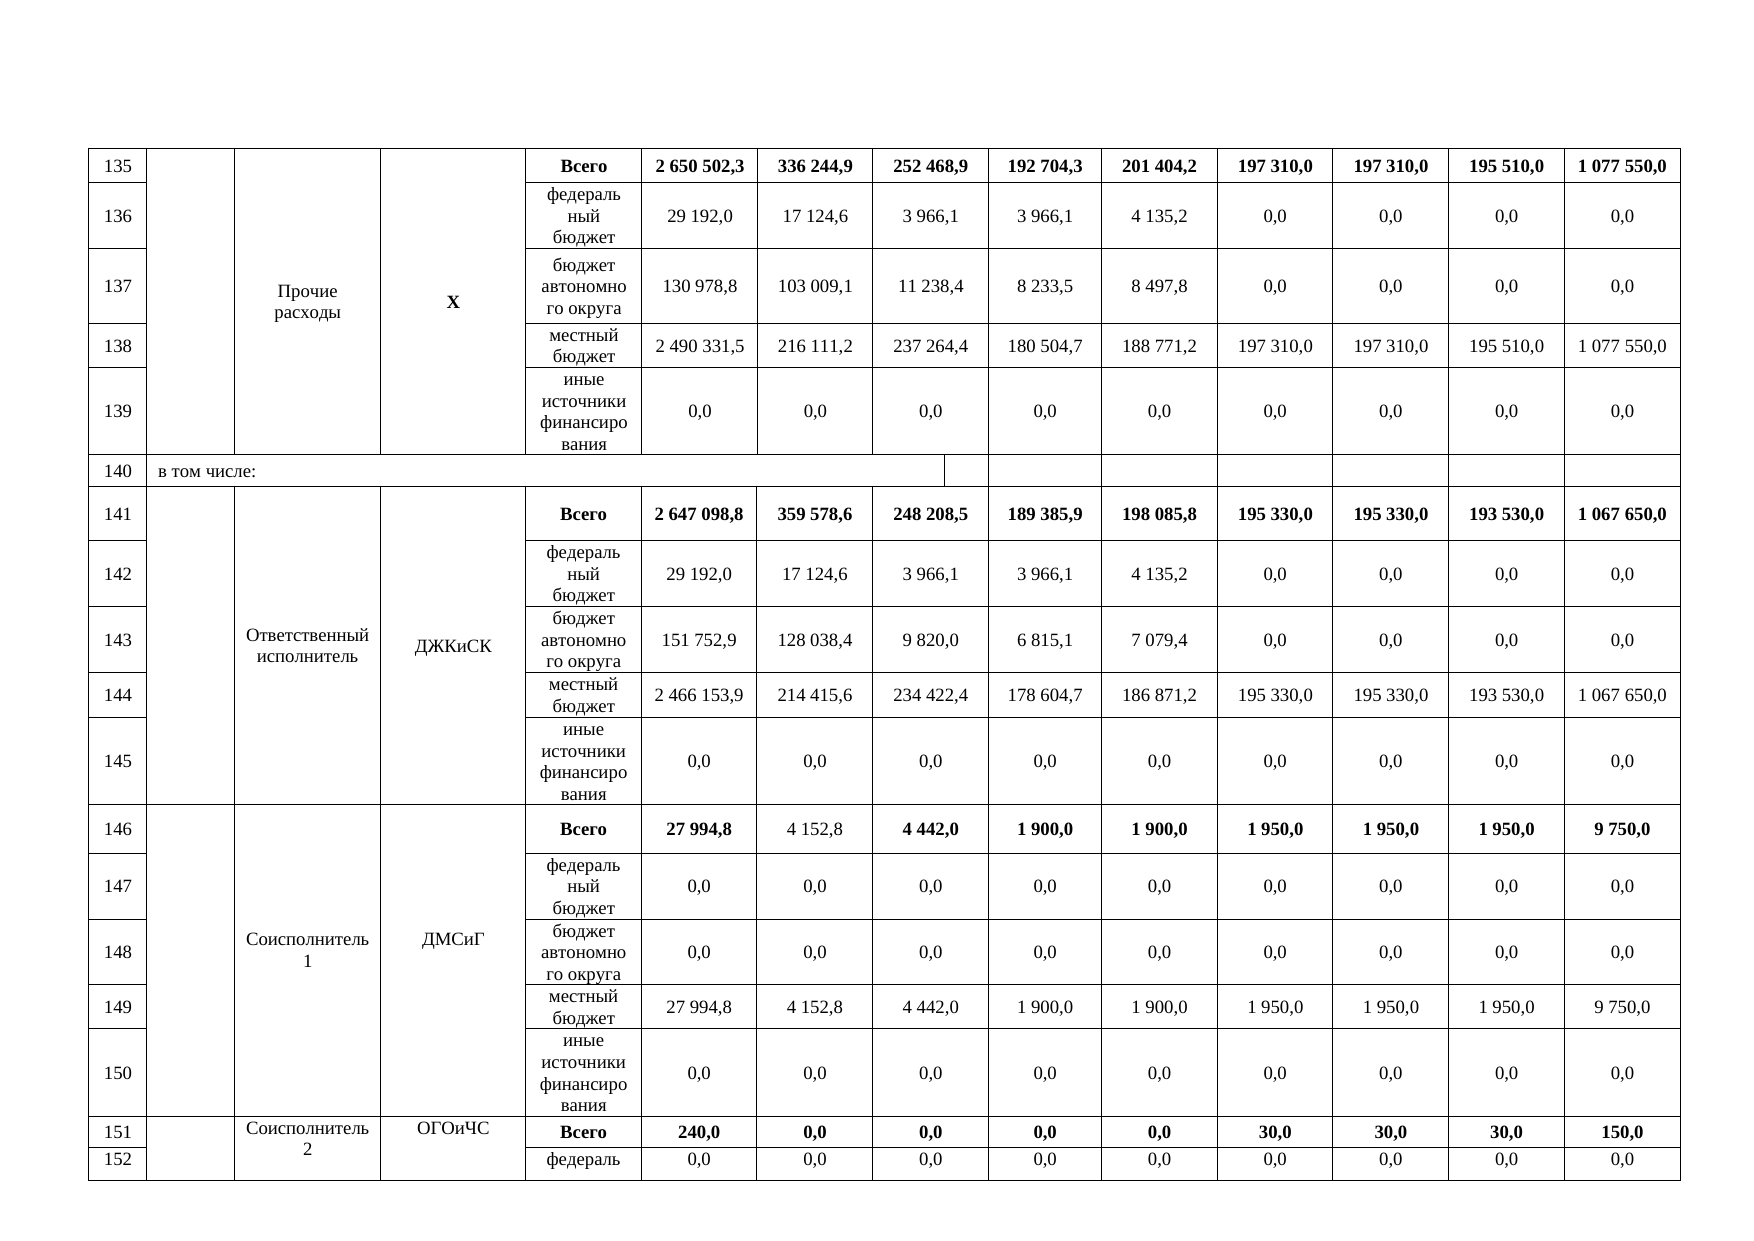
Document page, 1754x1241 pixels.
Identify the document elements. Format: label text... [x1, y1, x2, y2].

table_cell 0,0 [1449, 607, 1564, 672]
table_cell 240,0 [642, 1117, 756, 1147]
table_cell 192 704,3 [989, 149, 1101, 182]
table_cell 0,0 [642, 920, 756, 984]
table_cell 0,0 [1102, 1117, 1217, 1147]
table_cell 103 009,1 [758, 249, 872, 323]
table_cell [1449, 455, 1564, 486]
table_cell 8 233,5 [989, 249, 1101, 323]
table_cell 193 530,0 [1449, 673, 1564, 717]
table_cell 1 950,0 [1333, 985, 1448, 1028]
table_cell 0,0 [989, 920, 1101, 984]
table_cell 30,0 [1333, 1117, 1448, 1147]
table_cell 0,0 [1565, 607, 1680, 672]
table_cell 0,0 [1333, 249, 1448, 323]
table_cell Х [381, 149, 525, 454]
table_cell 8 497,8 [1102, 249, 1217, 323]
table_cell ДЖКиСК [381, 487, 525, 804]
table_cell ДМСиГ [381, 805, 525, 1116]
table_cell 1 950,0 [1449, 985, 1564, 1028]
table_cell 0,0 [873, 854, 988, 918]
table_cell 2 650 502,3 [642, 149, 757, 182]
table_cell 1 900,0 [989, 985, 1101, 1028]
table_cell ОГОиЧС [381, 1117, 525, 1180]
table_cell 1 077 550,0 [1565, 149, 1680, 182]
table_cell Ответственный исполнитель [235, 487, 380, 804]
table_cell 4 135,2 [1102, 183, 1217, 248]
table_cell бюджет автономно го округа [526, 249, 641, 323]
table_cell 30,0 [1218, 1117, 1332, 1147]
table_cell 29 192,0 [642, 541, 756, 606]
table_cell 0,0 [642, 718, 756, 804]
table_cell 140 [89, 455, 146, 486]
table_cell 0,0 [1218, 1148, 1332, 1180]
table_cell 0,0 [1565, 368, 1680, 454]
table_cell 0,0 [1333, 368, 1448, 454]
table_cell 1 950,0 [1218, 805, 1332, 853]
table_cell 0,0 [1218, 183, 1332, 248]
table_cell местный бюджет [526, 324, 641, 367]
table_cell 150,0 [1565, 1117, 1680, 1147]
table_cell 27 994,8 [642, 985, 756, 1028]
table_cell Всего [526, 1117, 641, 1147]
table_cell 4 442,0 [873, 805, 988, 853]
table_cell 186 871,2 [1102, 673, 1217, 717]
table_cell 0,0 [1218, 249, 1332, 323]
table_cell 336 244,9 [758, 149, 872, 182]
table_cell 147 [89, 854, 146, 918]
table_cell 0,0 [642, 1029, 756, 1116]
table_cell 0,0 [1565, 1029, 1680, 1116]
table_cell 0,0 [1449, 1148, 1564, 1180]
table_cell 0,0 [642, 368, 757, 454]
table_cell [945, 455, 988, 486]
table_cell 248 208,5 [873, 487, 988, 540]
table_cell 0,0 [642, 1148, 756, 1180]
table_cell 139 [89, 368, 146, 454]
table_cell 1 067 650,0 [1565, 673, 1680, 717]
table_cell Всего [526, 149, 641, 182]
table_cell иные источники финансирования [526, 368, 641, 454]
table_cell иные источники финансирования [526, 1029, 641, 1116]
table_cell 197 310,0 [1218, 324, 1332, 367]
table_cell 0,0 [1449, 920, 1564, 984]
table_cell 9 820,0 [873, 607, 988, 672]
table_cell 6 815,1 [989, 607, 1101, 672]
table_cell 145 [89, 718, 146, 804]
table_cell 2 466 153,9 [642, 673, 756, 717]
table_cell 3 966,1 [989, 183, 1101, 248]
table_cell 0,0 [1218, 368, 1332, 454]
table_cell 29 192,0 [642, 183, 757, 248]
table_cell 0,0 [1218, 718, 1332, 804]
table_cell [1333, 455, 1448, 486]
table_cell федераль ный бюджет [526, 541, 641, 606]
table_cell 143 [89, 607, 146, 672]
table_cell иные источники финансирования [526, 718, 641, 804]
table_cell 17 124,6 [758, 183, 872, 248]
table_cell 1 900,0 [1102, 805, 1217, 853]
table_cell 4 152,8 [757, 985, 872, 1028]
table_cell 0,0 [989, 368, 1101, 454]
table_cell федераль ный бюджет [526, 854, 641, 918]
table_cell 0,0 [758, 368, 872, 454]
table_cell 2 490 331,5 [642, 324, 757, 367]
table_cell 0,0 [1218, 607, 1332, 672]
table_cell [147, 487, 234, 804]
table_cell 144 [89, 673, 146, 717]
table_cell 4 135,2 [1102, 541, 1217, 606]
table_cell 0,0 [757, 920, 872, 984]
table_cell 0,0 [1565, 1148, 1680, 1180]
table_cell 141 [89, 487, 146, 540]
table_cell 0,0 [873, 368, 988, 454]
table_cell 150 [89, 1029, 146, 1116]
table_cell 0,0 [1449, 249, 1564, 323]
table_cell 0,0 [1565, 249, 1680, 323]
table_cell 0,0 [757, 1148, 872, 1180]
table_cell Всего [526, 805, 641, 853]
table_cell 0,0 [873, 1117, 988, 1147]
table_cell 151 [89, 1117, 146, 1147]
table_cell 0,0 [1565, 183, 1680, 248]
table_cell [147, 805, 234, 1116]
table_cell 0,0 [873, 1029, 988, 1116]
table_cell 0,0 [1218, 920, 1332, 984]
table_cell 0,0 [989, 718, 1101, 804]
table_cell 0,0 [1218, 541, 1332, 606]
table_cell 201 404,2 [1102, 149, 1217, 182]
table_cell 195 330,0 [1218, 487, 1332, 540]
table_cell 0,0 [873, 1148, 988, 1180]
table_cell 1 067 650,0 [1565, 487, 1680, 540]
table_cell бюджет автономно го округа [526, 607, 641, 672]
table_cell 30,0 [1449, 1117, 1564, 1147]
table_cell 0,0 [1449, 183, 1564, 248]
table_cell 0,0 [642, 854, 756, 918]
table_cell 27 994,8 [642, 805, 756, 853]
table_cell 198 085,8 [1102, 487, 1217, 540]
table_cell 152 [89, 1148, 146, 1180]
table_cell 216 111,2 [758, 324, 872, 367]
table_cell 0,0 [1102, 920, 1217, 984]
table_cell 0,0 [757, 718, 872, 804]
table_cell 0,0 [1449, 1029, 1564, 1116]
table_cell [1218, 455, 1332, 486]
table_cell 0,0 [1565, 541, 1680, 606]
table_cell 0,0 [1102, 1029, 1217, 1116]
table_cell бюджет автономно го округа [526, 920, 641, 984]
table_cell 252 468,9 [873, 149, 988, 182]
table_cell 146 [89, 805, 146, 853]
table_cell 0,0 [1102, 368, 1217, 454]
table_cell 195 330,0 [1333, 673, 1448, 717]
table_cell 0,0 [989, 1117, 1101, 1147]
table_cell 195 330,0 [1333, 487, 1448, 540]
table_cell 237 264,4 [873, 324, 988, 367]
table_cell 1 900,0 [1102, 985, 1217, 1028]
table_cell 0,0 [873, 718, 988, 804]
table_cell 4 442,0 [873, 985, 988, 1028]
table_cell 0,0 [989, 854, 1101, 918]
table_cell 0,0 [1333, 1029, 1448, 1116]
table_cell [147, 149, 234, 454]
table_cell федераль ный бюджет [526, 1148, 641, 1180]
table_cell 148 [89, 920, 146, 984]
table_cell 0,0 [1333, 1148, 1448, 1180]
table_cell 2 647 098,8 [642, 487, 756, 540]
table_cell 138 [89, 324, 146, 367]
table_cell 0,0 [1333, 541, 1448, 606]
table_cell Соисполнитель 2 [235, 1117, 380, 1180]
table_cell 0,0 [1333, 920, 1448, 984]
table_cell 359 578,6 [757, 487, 872, 540]
table_cell Соисполнитель 1 [235, 805, 380, 1116]
table_cell 17 124,6 [757, 541, 872, 606]
table_cell 197 310,0 [1333, 149, 1448, 182]
table_cell 0,0 [1565, 854, 1680, 918]
table_cell 234 422,4 [873, 673, 988, 717]
table_cell 135 [89, 149, 146, 182]
table_cell 0,0 [989, 1148, 1101, 1180]
table_cell [1102, 455, 1217, 486]
table_cell [147, 1117, 234, 1180]
table_cell 0,0 [1218, 1029, 1332, 1116]
table_cell Всего [526, 487, 641, 540]
table_cell 189 385,9 [989, 487, 1101, 540]
table_cell 11 238,4 [873, 249, 988, 323]
table_cell местный бюджет [526, 673, 641, 717]
table_cell 1 950,0 [1333, 805, 1448, 853]
table_cell 151 752,9 [642, 607, 756, 672]
table_cell 0,0 [1565, 718, 1680, 804]
table_cell [989, 455, 1101, 486]
table_cell 0,0 [757, 854, 872, 918]
table_cell 0,0 [1333, 854, 1448, 918]
table_cell 0,0 [1218, 854, 1332, 918]
table_cell федераль ный бюджет [526, 183, 641, 248]
table_cell 136 [89, 183, 146, 248]
table_cell 4 152,8 [757, 805, 872, 853]
table_cell 0,0 [1565, 920, 1680, 984]
table_cell 197 310,0 [1333, 324, 1448, 367]
table_cell 0,0 [757, 1029, 872, 1116]
table_cell 0,0 [1333, 183, 1448, 248]
table_cell 149 [89, 985, 146, 1028]
table_cell Прочие расходы [235, 149, 380, 454]
table_cell 9 750,0 [1565, 805, 1680, 853]
table_cell 0,0 [989, 1029, 1101, 1116]
table_cell [1565, 455, 1680, 486]
table_cell 1 900,0 [989, 805, 1101, 853]
table_cell 178 604,7 [989, 673, 1101, 717]
table_cell 214 415,6 [757, 673, 872, 717]
table_cell 0,0 [1449, 854, 1564, 918]
table_cell 137 [89, 249, 146, 323]
table_cell 195 510,0 [1449, 324, 1564, 367]
table_cell 1 077 550,0 [1565, 324, 1680, 367]
table_cell 3 966,1 [873, 541, 988, 606]
table_cell 193 530,0 [1449, 487, 1564, 540]
table_cell 0,0 [1449, 541, 1564, 606]
table_cell 197 310,0 [1218, 149, 1332, 182]
table_cell 0,0 [757, 1117, 872, 1147]
table_cell 188 771,2 [1102, 324, 1217, 367]
table_cell 3 966,1 [989, 541, 1101, 606]
table_cell 1 950,0 [1449, 805, 1564, 853]
table_cell 0,0 [1449, 368, 1564, 454]
table_cell 130 978,8 [642, 249, 757, 323]
table_cell 0,0 [1333, 718, 1448, 804]
table_cell 195 510,0 [1449, 149, 1564, 182]
table_cell 0,0 [873, 920, 988, 984]
table_cell 142 [89, 541, 146, 606]
table_cell 195 330,0 [1218, 673, 1332, 717]
table_cell в том числе: [147, 455, 944, 486]
table_cell 9 750,0 [1565, 985, 1680, 1028]
table_cell 1 950,0 [1218, 985, 1332, 1028]
table_cell 7 079,4 [1102, 607, 1217, 672]
table_cell 0,0 [1102, 718, 1217, 804]
table_cell 0,0 [1333, 607, 1448, 672]
table_cell 128 038,4 [757, 607, 872, 672]
table_cell 180 504,7 [989, 324, 1101, 367]
table_cell местный бюджет [526, 985, 641, 1028]
table_cell 0,0 [1449, 718, 1564, 804]
table_cell 0,0 [1102, 854, 1217, 918]
table_cell 0,0 [1102, 1148, 1217, 1180]
table_cell 3 966,1 [873, 183, 988, 248]
